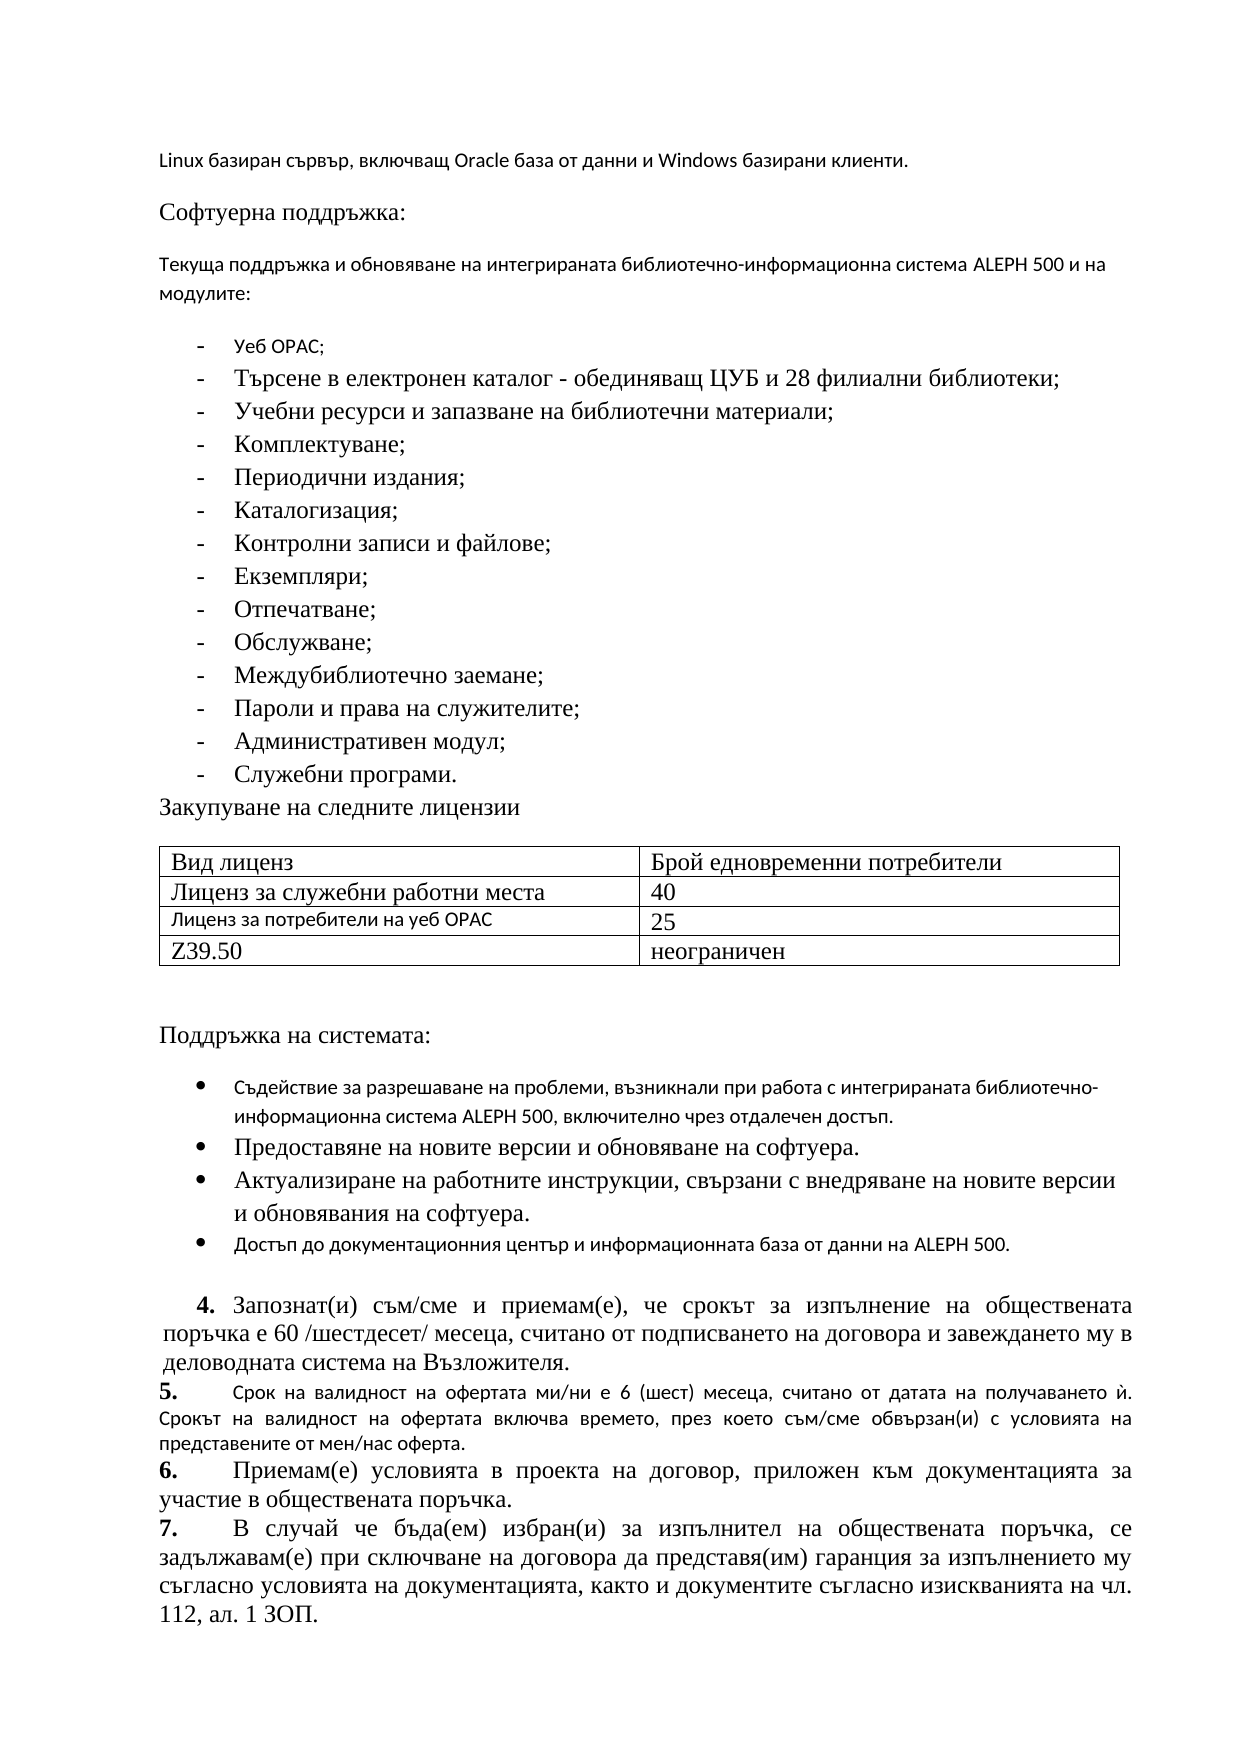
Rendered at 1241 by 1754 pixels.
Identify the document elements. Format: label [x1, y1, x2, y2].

table_header [148, 118, 1144, 1628]
